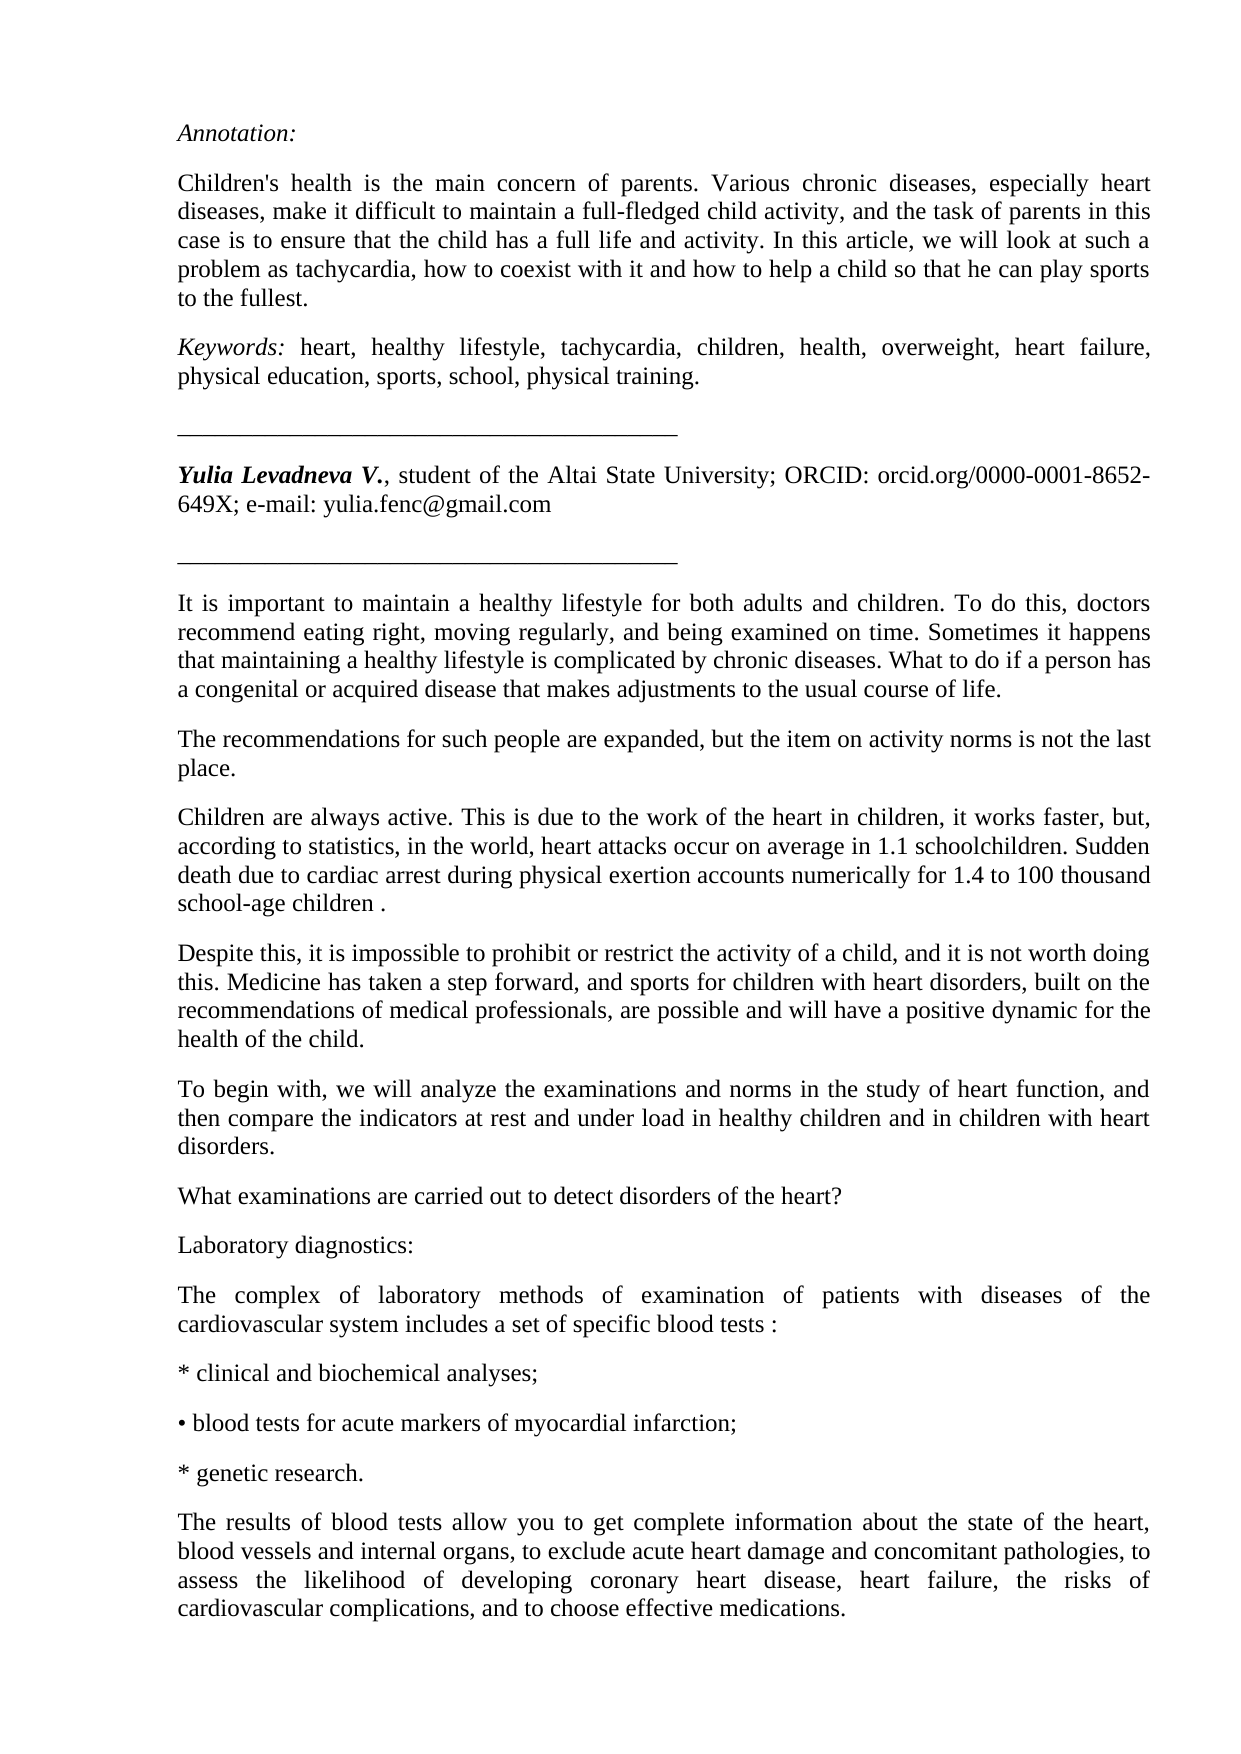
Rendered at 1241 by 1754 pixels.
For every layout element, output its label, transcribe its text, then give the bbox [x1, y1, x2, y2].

text Yulia Levadneva V., student of the Altai State University; ORCID: orcid.org/0000-0001-8652-649X; e-mail: yulia.fenc@gmail.com [177, 460, 1152, 518]
text The complex of laboratory methods of examination of patients with diseases of the cardiovascular system includes a set of specific blood tests : [177, 1280, 1152, 1338]
text ________________________________________ [177, 538, 1152, 567]
text Children are always active. This is due to the work of the heart in children, it works faster, but, according to statistics, in the world, heart attacks occur on average in 1.1 schoolchildren. Sudden death due to cardiac arrest during physical exertion accounts numerically for 1.4 to 100 thousand school-age children . [177, 802, 1152, 917]
text • blood tests for acute markers of myocardial infarction; [177, 1408, 1152, 1437]
text Despite this, it is impossible to prohibit or restrict the activity of a child, and it is not worth doing this. Medicine has taken a step forward, and sports for children with heart disorders, built on the recommendations of medical professionals, are possible and will have a positive dynamic for the health of the child. [177, 938, 1152, 1053]
text * genetic research. [177, 1458, 1152, 1486]
text Children's health is the main concern of parents. Various chronic diseases, especially heart diseases, make it difficult to maintain a full-fledged child activity, and the task of parents in this case is to ensure that the child has a full life and activity. In this article, we will look at such a problem as tachycardia, how to coexist with it and how to help a child so that he can play sports to the fullest. [177, 168, 1152, 311]
text To begin with, we will analyze the examinations and norms in the study of heart function, and then compare the indicators at rest and under load in healthy children and in children with heart disorders. [177, 1074, 1152, 1160]
text ________________________________________ [177, 411, 1152, 439]
text Laboratory diagnostics: [177, 1231, 1152, 1259]
text The results of blood tests allow you to get complete information about the state of the heart, blood vessels and internal organs, to exclude acute heart damage and concomitant pathologies, to assess the likelihood of developing coronary heart disease, heart failure, the risks of cardiovascular complications, and to choose effective medications. [177, 1507, 1152, 1622]
text What examinations are carried out to detect disorders of the heart? [177, 1181, 1152, 1210]
text It is important to maintain a healthy lifestyle for both adults and children. To do this, doctors recommend eating right, moving regularly, and being examined on time. Sometimes it happens that maintaining a healthy lifestyle is complicated by chronic diseases. What to do if a person has a congenital or acquired disease that makes adjustments to the usual course of life. [177, 588, 1152, 703]
text Annotation: [177, 118, 1152, 147]
text The recommendations for such people are expanded, but the item on activity norms is not the last place. [177, 724, 1152, 781]
text * clinical and biochemical analyses; [177, 1358, 1152, 1387]
text Keywords: heart, healthy lifestyle, tachycardia, children, health, overweight, heart failure, physical education, sports, school, physical training. [177, 332, 1152, 390]
